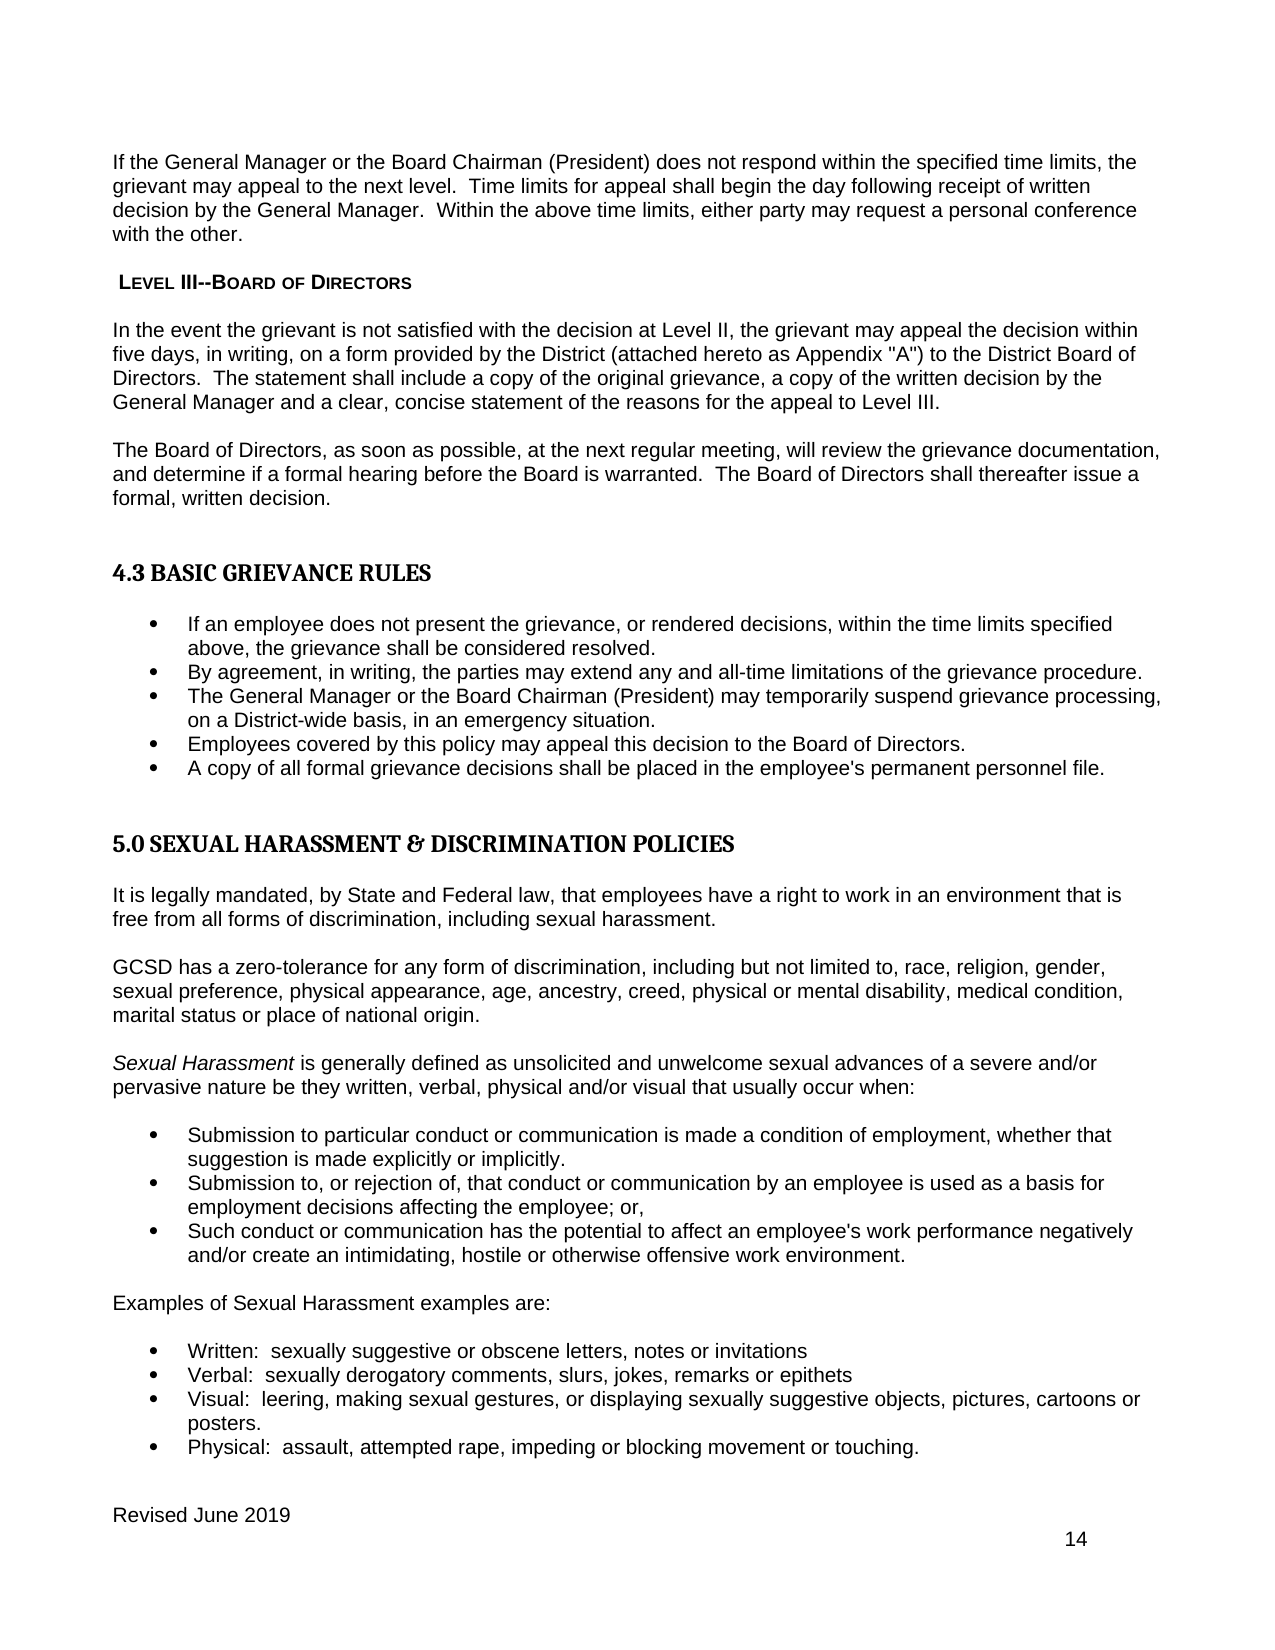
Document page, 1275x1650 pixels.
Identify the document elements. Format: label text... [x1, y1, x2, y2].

list Employees covered by this policy may appeal this decision to the Board of Directors. [150, 732, 1162, 756]
list Visual: leering, making sexual gestures, or displaying sexually suggestive objects, pictures, cartoons or posters. [150, 1387, 1162, 1435]
text Sexual Harassment is generally defined as unsolicited and unwelcome sexual advances of a severe and/or pervasive nature be they written, verbal, physical and/or visual that usually occur when: [112, 1051, 1162, 1099]
list Written: sexually suggestive or obscene letters, notes or invitations [150, 1338, 1162, 1363]
list By agreement, in writing, the parties may extend any and all-time limitations of the grievance procedure. [150, 660, 1162, 684]
subtitle 5.0 Sexual Harassment & discrimination policies [112, 830, 1162, 859]
list If an employee does not present the grievance, or rendered decisions, within the time limits specified above, the grievance shall be considered resolved. [150, 612, 1162, 660]
list Such conduct or communication has the potential to affect an employee's work performance negatively and/or create an intimidating, hostile or otherwise offensive work environment. [150, 1219, 1162, 1267]
text Examples of Sexual Harassment examples are: [112, 1291, 1162, 1314]
text In the event the grievant is not satisfied with the decision at Level II, the grievant may appeal the decision within five days, in writing, on a form provided by the District (attached hereto as Appendix "A") to the District Board of Directors. The statement shall include a copy of the original grievance, a copy of the written decision by the General Manager and a clear, concise statement of the reasons for the appeal to Level III. [112, 318, 1162, 413]
text If the General Manager or the Board Chairman (President) does not respond within the specified time limits, the grievant may appeal to the next level. Time limits for appeal shall begin the day following receipt of written decision by the General Manager. Within the above time limits, either party may request a personal conference with the other. [112, 150, 1162, 246]
text GCSD has a zero-tolerance for any form of discrimination, including but not limited to, race, religion, gender, sexual preference, physical appearance, age, ancestry, creed, physical or mental disability, medical condition, marital status or place of national origin. [112, 955, 1162, 1027]
list A copy of all formal grievance decisions shall be placed in the employee's permanent personnel file. [150, 756, 1162, 780]
subtitle 4.3 Basic Grievance Rules [112, 559, 1162, 588]
text It is legally mandated, by State and Federal law, that employees have a right to work in an environment that is free from all forms of discrimination, including sexual harassment. [112, 883, 1162, 931]
list Submission to, or rejection of, that conduct or communication by an employee is used as a basis for employment decisions affecting the employee; or, [150, 1171, 1162, 1219]
list The General Manager or the Board Chairman (President) may temporarily suspend grievance processing, on a District-wide basis, in an emergency situation. [150, 684, 1162, 732]
list Submission to particular conduct or communication is made a condition of employment, whether that suggestion is made explicitly or implicitly. [150, 1123, 1162, 1171]
text The Board of Directors, as soon as possible, at the next regular meeting, will review the grievance documentation, and determine if a formal hearing before the Board is warranted. The Board of Directors shall thereafter issue a formal, written decision. [112, 437, 1162, 509]
list Physical: assault, attempted rape, impeding or blocking movement or touching. [150, 1435, 1162, 1459]
subtitle Level III--Board of Directors [112, 270, 1162, 294]
list Verbal: sexually derogatory comments, slurs, jokes, remarks or epithets [150, 1363, 1162, 1387]
